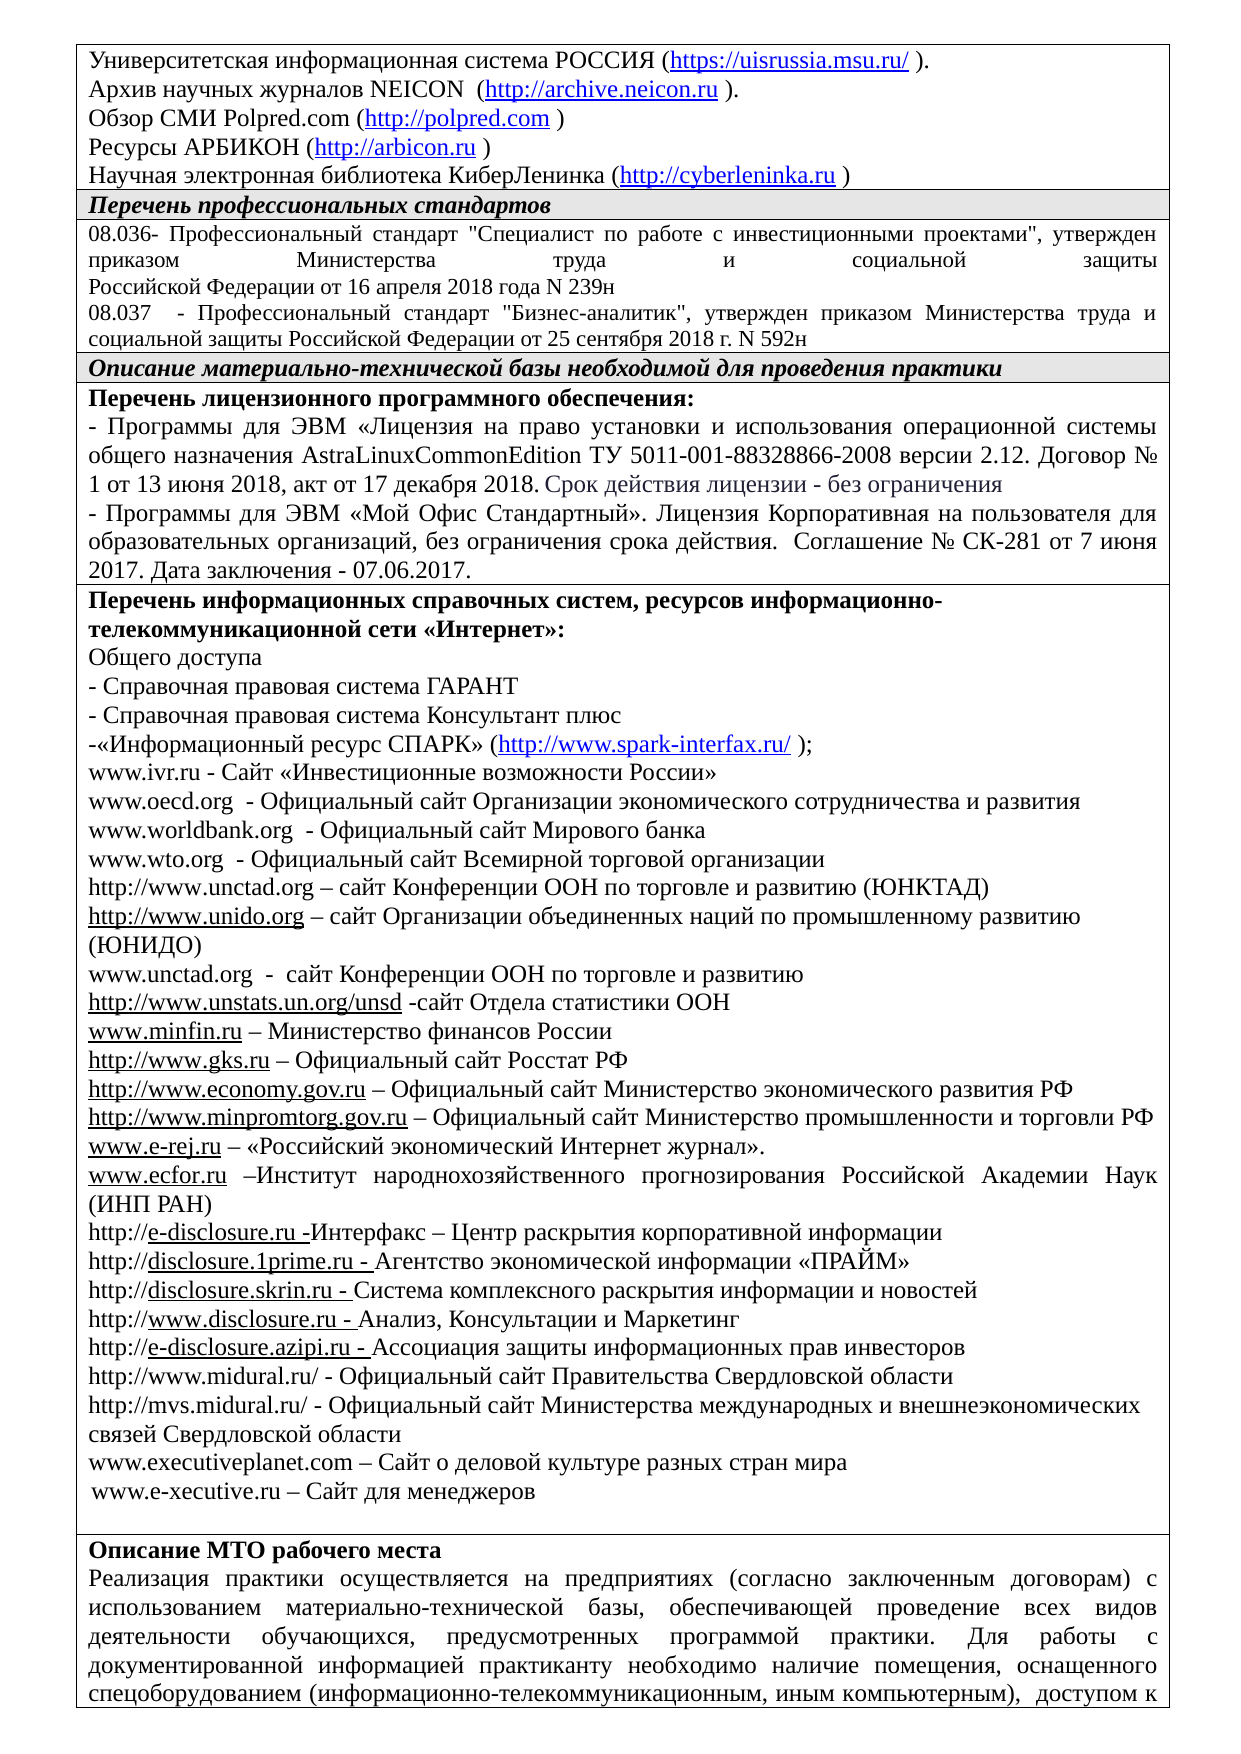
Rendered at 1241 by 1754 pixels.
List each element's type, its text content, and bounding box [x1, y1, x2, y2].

table_cell Перечень лицензионного программного обеспечения: - Программы для ЭВМ «Лицензия на право установки и использования операционной системы общего назначения AstraLinuxCommonEdition ТУ 5011-001-88328866-2008 версии 2.12. Договор № 1 от 13 июня 2018, акт от 17 декабря 2018. Срок действия лицензии - без ограничения - Программы для ЭВМ «Мой Офис Стандартный». Лицензия Корпоративная на пользователя для образовательных организаций, без ограничения срока действия. Соглашение № СК-281 от 7 июня 2017. Дата заключения - 07.06.2017. [77, 383, 1169, 584]
table_cell Перечень профессиональных стандартов [77, 190, 1169, 219]
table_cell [77, 45, 1169, 189]
table_cell Перечень информационных справочных систем, ресурсов информационно-телекоммуникационной сети «Интернет»: Общего доступа - Справочная правовая система ГАРАНТ - Справочная правовая система Консультант плюс -«Информационный ресурс СПАРК» (http://www.spark-interfax.ru/ ); www.ivr.ru - Сайт «Инвестиционные возможности России» www.oecd.org - Официальный сайт Организации экономического сотрудничества и развития www.worldbank.org - Официальный сайт Мирового банка www.wto.org - Официальный сайт Всемирной торговой организации http://www.unctad.org – сайт Конференции ООН по торговле и развитию (ЮНКТАД) http://www.unido.org – сайт Организации объединенных наций по промышленному развитию (ЮНИДО) www.unctad.org - сайт Конференции ООН по торговле и развитию http://www.unstats.un.org/unsd -сайт Отдела статистики ООН www.minfin.ru – Министерство финансов России http://www.gks.ru – Официальный сайт Росстат РФ http://www.economy.gov.ru – Официальный сайт Министерство экономического развития РФ http://www.minpromtorg.gov.ru – Официальный сайт Министерство промышленности и торговли РФ www.e-rej.ru – «Российский экономический Интернет журнал». www.ecfor.ru –Институт народнохозяйственного прогнозирования Российской Академии Наук (ИНП РАН) http://e-disclosure.ru -Интерфакс – Центр раскрытия корпоративной информации http://disclosure.1prime.ru - Агентство экономической информации «ПРАЙМ» http://disclosure.skrin.ru - Система комплексного раскрытия информации и новостей http://www.disclosure.ru - Анализ, Консультации и Маркетинг http://e-disclosure.azipi.ru - Ассоциация защиты информационных прав инвесторов http://www.midural.ru/ - Официальный сайт Правительства Свердловской области http://mvs.midural.ru/ - Официальный сайт Министерства международных и внешнеэкономических связей Свердловской области www.executiveplanet.com – Сайт о деловой культуре разных стран мира www.e-xecutive.ru – Сайт для менеджеров [77, 585, 1169, 1534]
table_cell 08.036- Профессиональный стандарт "Специалист по работе с инвестиционными проектами", утвержден приказом Министерства труда и социальной защиты Российской Федерации от 16 апреля 2018 года N 239н 08.037 - Профессиональный стандарт "Бизнес-аналитик", утвержден приказом Министерства труда и социальной защиты Российской Федерации от 25 сентября 2018 г. N 592н [77, 220, 1169, 352]
table_cell Описание материально-технической базы необходимой для проведения практики [77, 353, 1169, 382]
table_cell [77, 1535, 1169, 1707]
